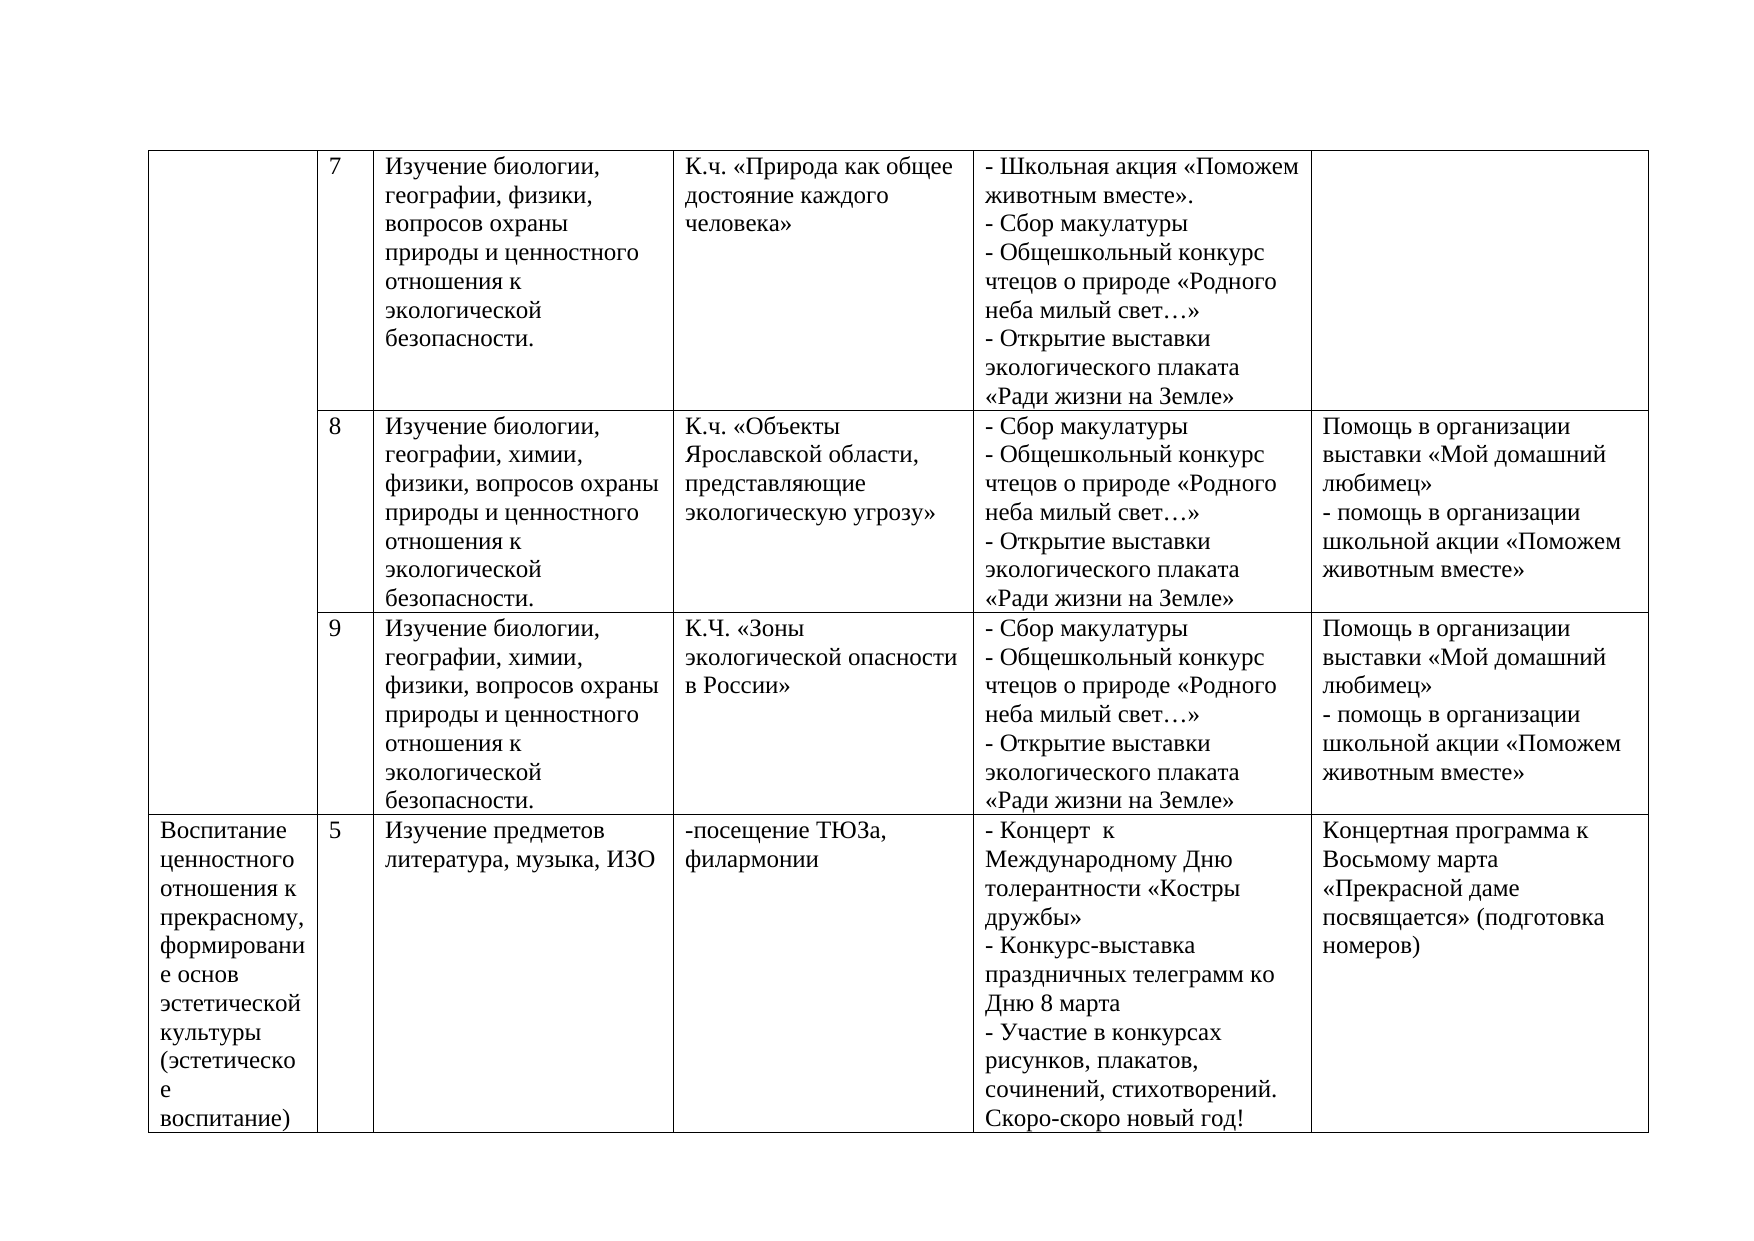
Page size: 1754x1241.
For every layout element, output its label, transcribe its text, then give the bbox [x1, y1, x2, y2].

table_cell - Сбор макулатуры - Общешкольный конкурс чтецов о природе «Родного неба милый свет…» - Открытие выставки экологического плаката «Ради жизни на Земле» [974, 613, 1311, 814]
table_cell К.Ч. «Зоны экологической опасности в России» [674, 613, 973, 814]
table_cell Изучение биологии, географии, физики, вопросов охраны природы и ценностного отношения к экологической безопасности. [374, 151, 673, 410]
table_cell 8 [318, 411, 373, 612]
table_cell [374, 815, 673, 1132]
table_cell К.ч. «Природа как общее достояние каждого человека» [674, 151, 973, 410]
table_cell Изучение биологии, географии, химии, физики, вопросов охраны природы и ценностного отношения к экологической безопасности. [374, 411, 673, 612]
table_cell Изучение биологии, географии, химии, физики, вопросов охраны природы и ценностного отношения к экологической безопасности. [374, 613, 673, 814]
table_cell К.ч. «Объекты Ярославской области, представляющие экологическую угрозу» [674, 411, 973, 612]
table_cell Помощь в организации выставки «Мой домашний любимец» - помощь в организации школьной акции «Поможем животным вместе» [1312, 613, 1648, 814]
table_cell 5 [318, 815, 373, 1132]
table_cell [674, 815, 973, 1132]
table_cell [149, 815, 317, 1132]
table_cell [974, 815, 1311, 1132]
table_cell - Школьная акция «Поможем животным вместе». - Сбор макулатуры - Общешкольный конкурс чтецов о природе «Родного неба милый свет…» - Открытие выставки экологического плаката «Ради жизни на Земле» [974, 151, 1311, 410]
table_cell 9 [318, 613, 373, 814]
table_cell Помощь в организации выставки «Мой домашний любимец» - помощь в организации школьной акции «Поможем животным вместе» [1312, 411, 1648, 612]
table_cell [1312, 151, 1648, 410]
table_cell - Сбор макулатуры - Общешкольный конкурс чтецов о природе «Родного неба милый свет…» - Открытие выставки экологического плаката «Ради жизни на Земле» [974, 411, 1311, 612]
table_cell 7 [318, 151, 373, 410]
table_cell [1312, 815, 1648, 1132]
